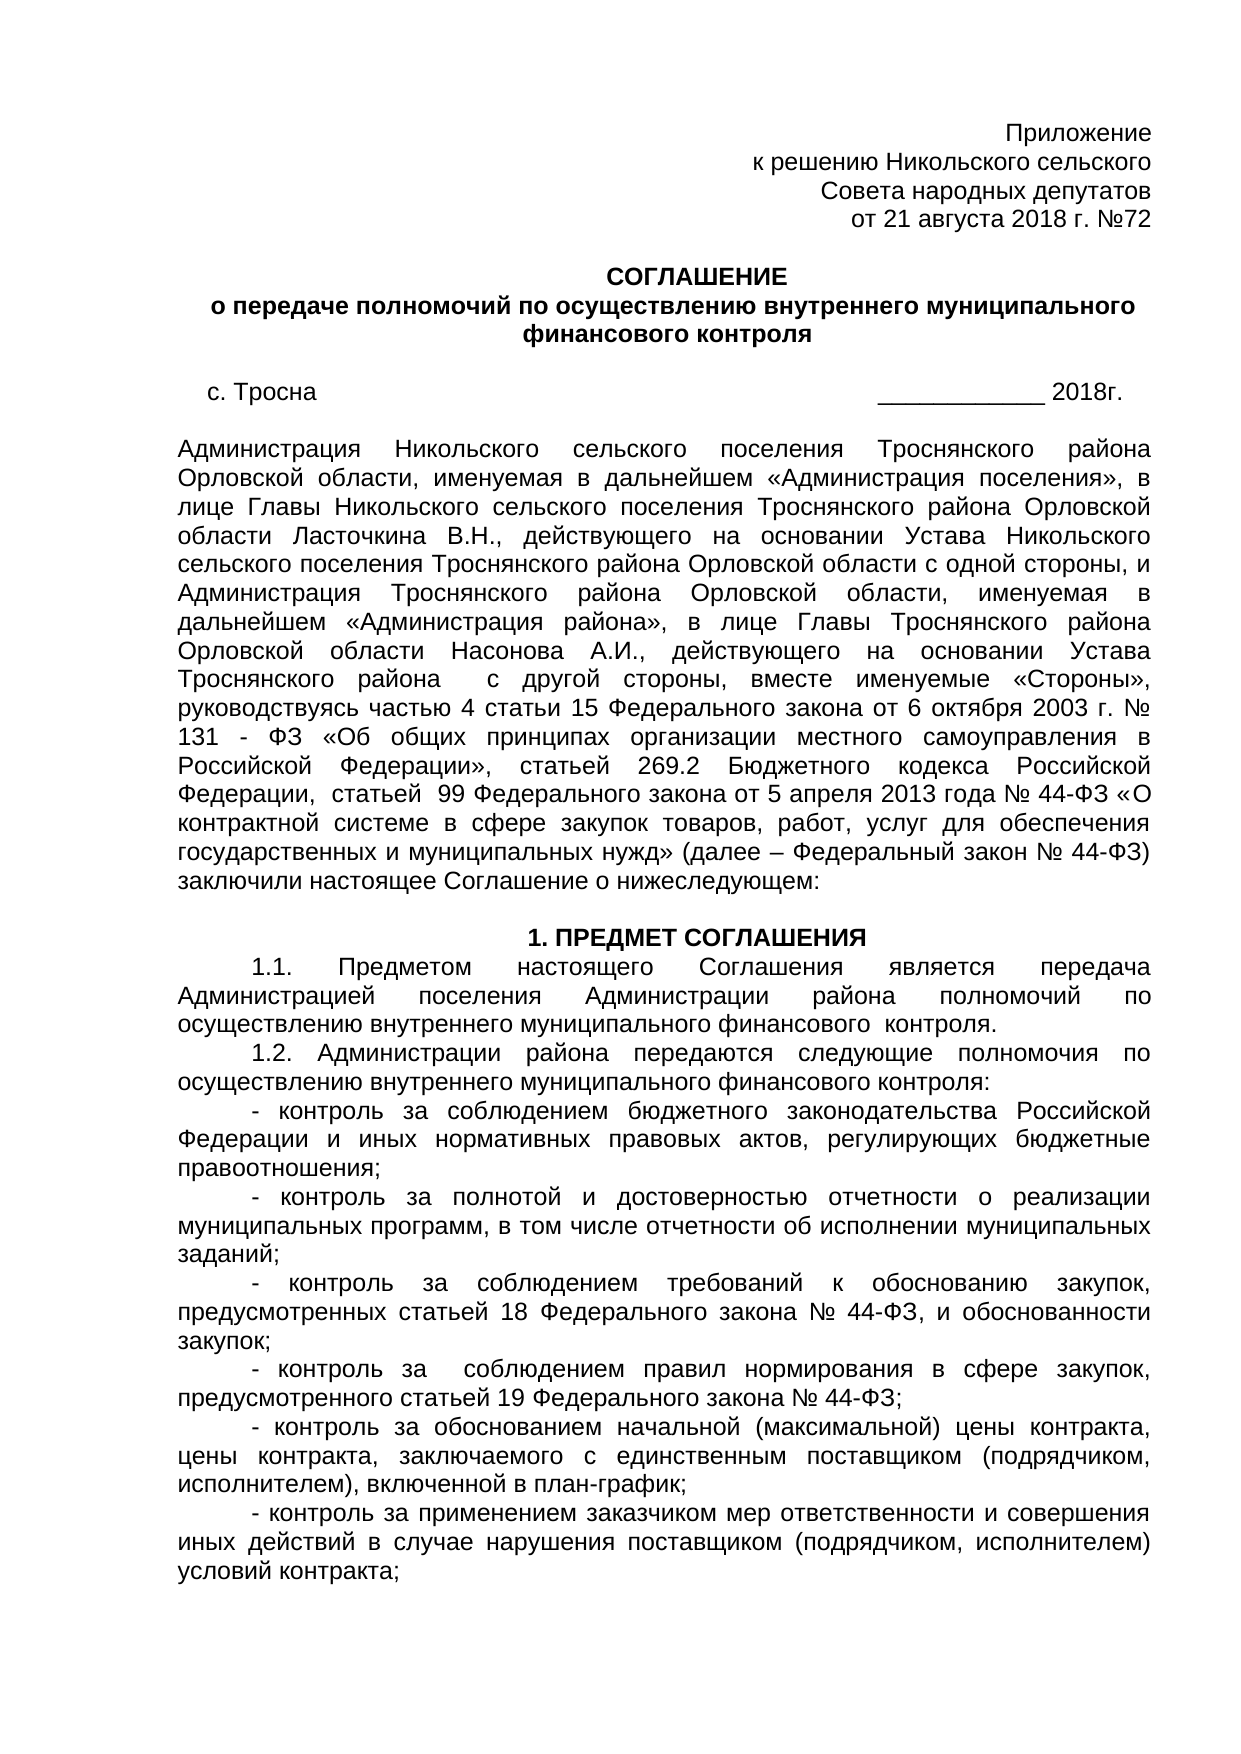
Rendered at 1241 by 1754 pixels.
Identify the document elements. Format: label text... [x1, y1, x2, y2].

text с. Тросна ____________ 2018г. [133, 377, 1152, 406]
text 1.1. Предметом настоящего Соглашения является передача Администрацией поселения Администрации района полномочий по осуществлению внутреннего муниципального финансового контроля. [177, 952, 1152, 1038]
text 1. ПРЕДМЕТ СОГЛАШЕНИЯ [242, 923, 1152, 952]
text от 21 августа 2018 г. №72 [177, 204, 1152, 233]
text - контроль за полнотой и достоверностью отчетности о реализации муниципальных программ, в том числе отчетности об исполнении муниципальных заданий; [177, 1182, 1152, 1268]
text - контроль за соблюдением требований к обоснованию закупок, предусмотренных статьей 18 Федерального закона № 44-ФЗ, и обоснованности закупок; [177, 1268, 1152, 1354]
text о передаче полномочий по осуществлению внутреннего муниципального финансового контроля [195, 291, 1140, 348]
text СОГЛАШЕНИЕ [195, 262, 1140, 291]
text - контроль за применением заказчиком мер ответственности и совершения иных действий в случае нарушения поставщиком (подрядчиком, исполнителем) условий контракта; [177, 1498, 1152, 1584]
text к решению Никольского сельского [177, 147, 1152, 176]
text - контроль за соблюдением правил нормирования в сфере закупок, предусмотренного статьей 19 Федерального закона № 44-ФЗ; [177, 1354, 1152, 1412]
text Приложение [177, 118, 1152, 147]
text - контроль за соблюдением бюджетного законодательства Российской Федерации и иных нормативных правовых актов, регулирующих бюджетные правоотношения; [177, 1096, 1152, 1182]
text - контроль за обоснованием начальной (максимальной) цены контракта, цены контракта, заключаемого с единственным поставщиком (подрядчиком, исполнителем), включенной в план-график; [177, 1412, 1152, 1498]
text Администрация Никольского сельского поселения Троснянского района Орловской области, именуемая в дальнейшем «Администрация поселения», в лице Главы Никольского сельского поселения Троснянского района Орловской области Ласточкина В.Н., действующего на основании Устава Никольского сельского поселения Троснянского района Орловской области с одной стороны, и Администрация Троснянского района Орловской области, именуемая в дальнейшем «Администрация района», в лице Главы Троснянского района Орловской области Насонова А.И., действующего на основании Устава Троснянского района с другой стороны, вместе именуемые «Стороны», руководствуясь частью 4 статьи 15 Федерального закона от 6 октября 2003 г. № 131 - ФЗ «Об общих принципах организации местного самоуправления в Российской Федерации», статьей 269.2 Бюджетного кодекса Российской Федерации, статьей 99 Федерального закона от 5 апреля 2013 года № 44-ФЗ «О контрактной системе в сфере закупок товаров, работ, услуг для обеспечения государственных и муниципальных нужд» (далее – Федеральный закон № 44-ФЗ) заключили настоящее Соглашение о нижеследующем: [177, 434, 1152, 894]
text Совета народных депутатов [177, 176, 1152, 204]
text 1.2. Администрации района передаются следующие полномочия по осуществлению внутреннего муниципального финансового контроля: [177, 1038, 1152, 1096]
